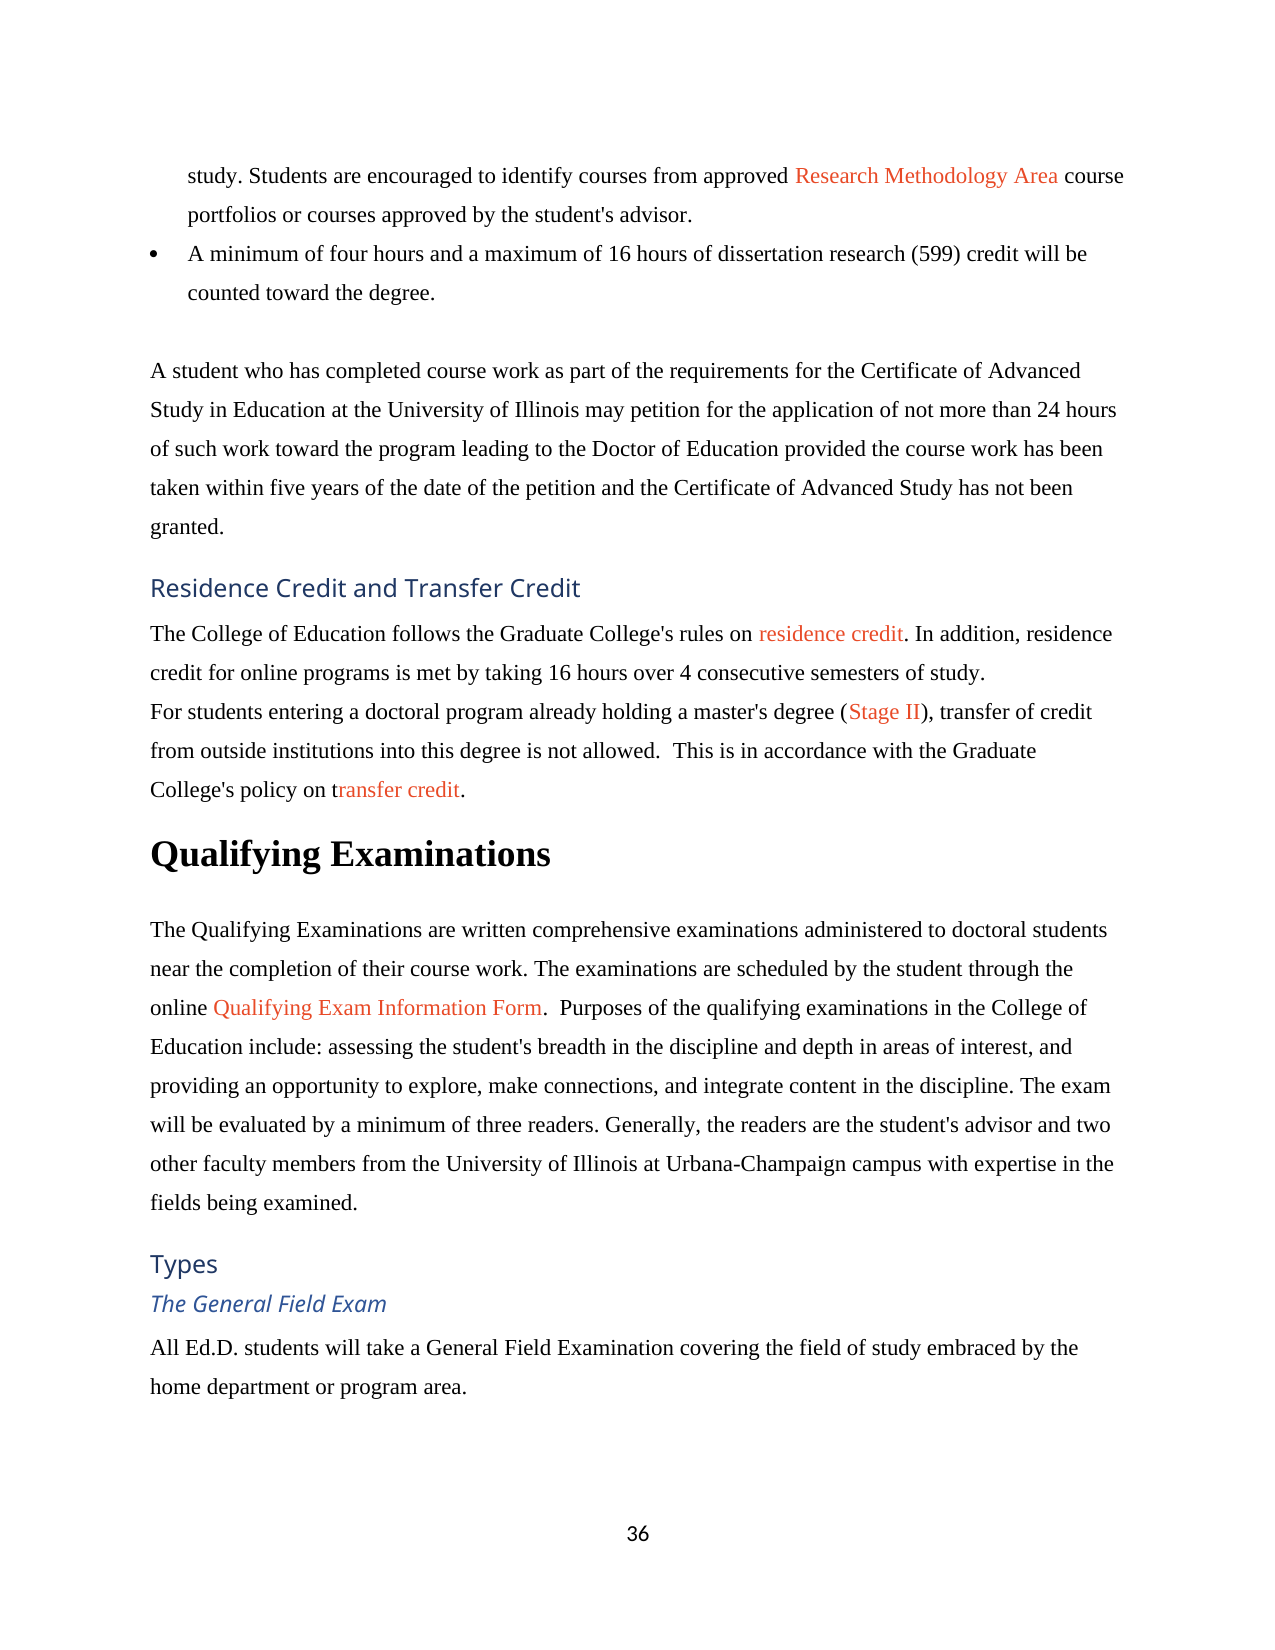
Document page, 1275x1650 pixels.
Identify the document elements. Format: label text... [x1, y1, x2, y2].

text The College of Education follows the Graduate College's rules on residence credit. In addition, residence credit for online programs is met by taking 16 hours over 4 consecutive semesters of study. [150, 608, 1125, 686]
subtitle Qualifying Examinations [150, 832, 1125, 875]
text The Qualifying Examinations are written comprehensive examinations administered to doctoral students near the completion of their course work. The examinations are scheduled by the student through the online Qualifying Exam Information Form. Purposes of the qualifying examinations in the College of Education include: assessing the student's breadth in the discipline and depth in areas of interest, and providing an opportunity to explore, make connections, and integrate content in the discipline. The exam will be evaluated by a minimum of three readers. Generally, the readers are the student's advisor and two other faculty members from the University of Illinois at Urbana-Champaign campus with expertise in the fields being examined. [150, 904, 1125, 1216]
text A student who has completed course work as part of the requirements for the Certificate of Advanced Study in Education at the University of Illinois may petition for the application of not more than 24 hours of such work toward the program leading to the Doctor of Education provided the course work has been taken within five years of the date of the petition and the Certificate of Advanced Study has not been granted. [150, 345, 1125, 539]
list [150, 150, 1125, 228]
text For students entering a doctoral program already holding a master's degree (Stage II), transfer of credit from outside institutions into this degree is not allowed. This is in accordance with the Graduate College's policy on transfer credit. [150, 686, 1125, 802]
subtitle Residence Credit and Transfer Credit [150, 571, 1125, 605]
list A minimum of four hours and a maximum of 16 hours of dissertation research (599) credit will be counted toward the degree. [150, 228, 1125, 306]
subtitle The General Field Exam [150, 1288, 1125, 1319]
text All Ed.D. students will take a General Field Examination covering the field of study embraced by the home department or program area. [150, 1321, 1125, 1399]
subtitle Types [150, 1247, 1125, 1281]
